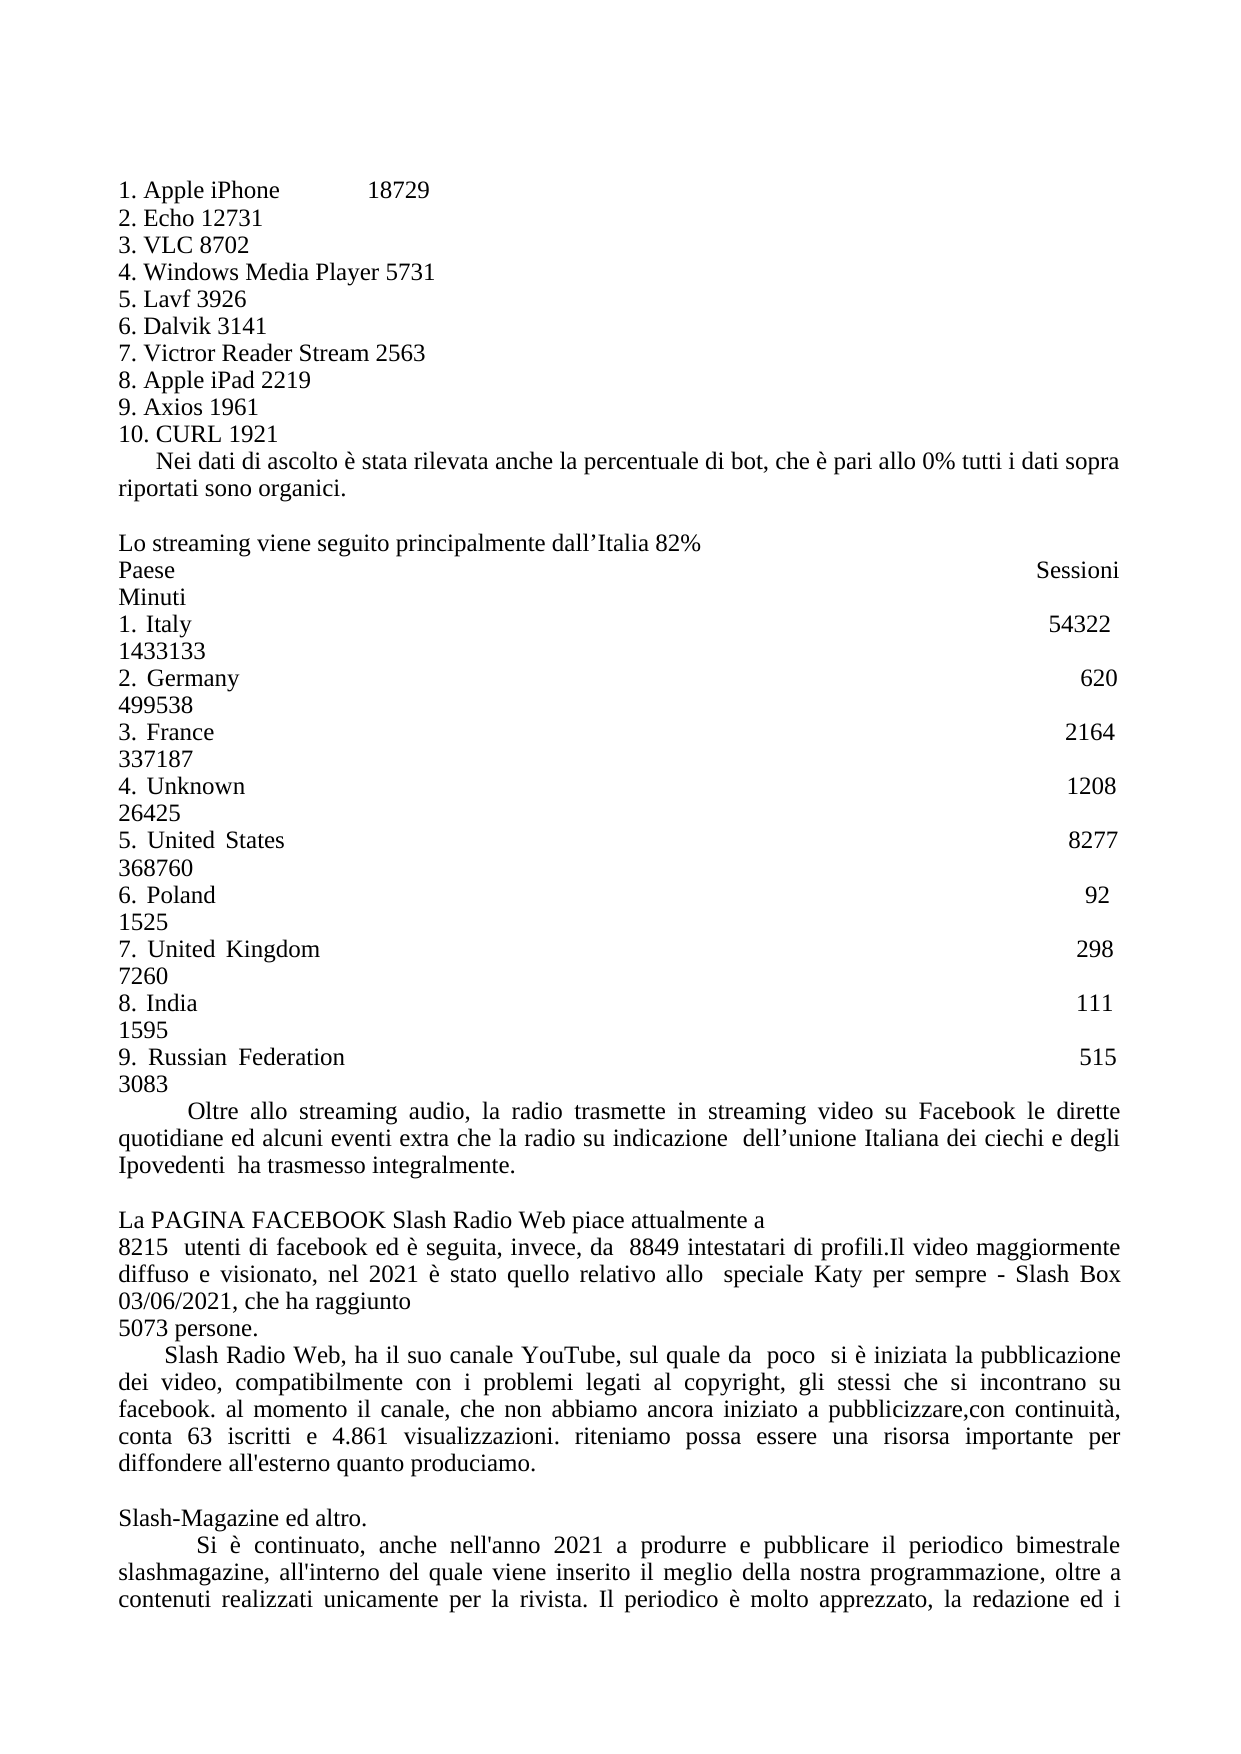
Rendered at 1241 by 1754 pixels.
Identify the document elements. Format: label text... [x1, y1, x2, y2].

text 4. Windows Media Player 5731 [118, 258, 1122, 286]
text 7. United Kingdom 298 7260 [118, 936, 1122, 990]
text 2. Germany 620 499538 [118, 665, 1122, 719]
text 8. India 111 1595 [118, 990, 1122, 1044]
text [118, 1531, 1122, 1613]
text 9. Axios 1961 [118, 394, 1122, 421]
text Slash Radio Web, ha il suo canale YouTube, sul quale da poco si è iniziata la pubblicazione dei video, compatibilmente con i problemi legati al copyright, gli stessi che si incontrano su facebook. al momento il canale, che non abbiamo ancora iniziato a pubblicizzare,con continuità, conta 63 iscritti e 4.861 visualizzazioni. riteniamo possa essere una risorsa importante per diffondere all'esterno quanto produciamo. [118, 1342, 1122, 1477]
text 10. CURL 1921 [118, 421, 1122, 448]
text 2. Echo 12731 [118, 204, 1122, 231]
text 9. Russian Federation 515 3083 [118, 1044, 1122, 1098]
text Lo streaming viene seguito principalmente dall’Italia 82% [118, 529, 1122, 556]
text 3. VLC 8702 [118, 231, 1122, 258]
text Nei dati di ascolto è stata rilevata anche la percentuale di bot, che è pari allo 0% tutti i dati sopra riportati sono organici. [118, 448, 1122, 502]
text Slash-Magazine ed altro. [118, 1504, 1122, 1531]
text 8215 utenti di facebook ed è seguita, invece, da 8849 intestatari di profili.Il video maggiormente diffuso e visionato, nel 2021 è stato quello relativo allo speciale Katy per sempre - Slash Box 03/06/2021, che ha raggiunto [118, 1233, 1122, 1315]
text Paese Sessioni Minuti [118, 556, 1122, 611]
text 4. Unknown 1208 26425 [118, 773, 1122, 827]
text La PAGINA FACEBOOK Slash Radio Web piace attualmente a [118, 1206, 1122, 1233]
text 7. Victror Reader Stream 2563 [118, 340, 1122, 367]
text 3. France 2164 337187 [118, 719, 1122, 773]
text 1. Italy 54322 1433133 [118, 611, 1122, 665]
text 5. Lavf 3926 [118, 286, 1122, 313]
text 1. Apple iPhone 18729 [118, 177, 1122, 204]
text Oltre allo streaming audio, la radio trasmette in streaming video su Facebook le dirette quotidiane ed alcuni eventi extra che la radio su indicazione dell’unione Italiana dei ciechi e degli Ipovedenti ha trasmesso integralmente. [118, 1098, 1122, 1179]
text 6. Dalvik 3141 [118, 313, 1122, 340]
text 8. Apple iPad 2219 [118, 367, 1122, 394]
text 5073 persone. [118, 1315, 1122, 1342]
text 6. Poland 92 1525 [118, 881, 1122, 936]
text 5. United States 8277 368760 [118, 827, 1122, 881]
